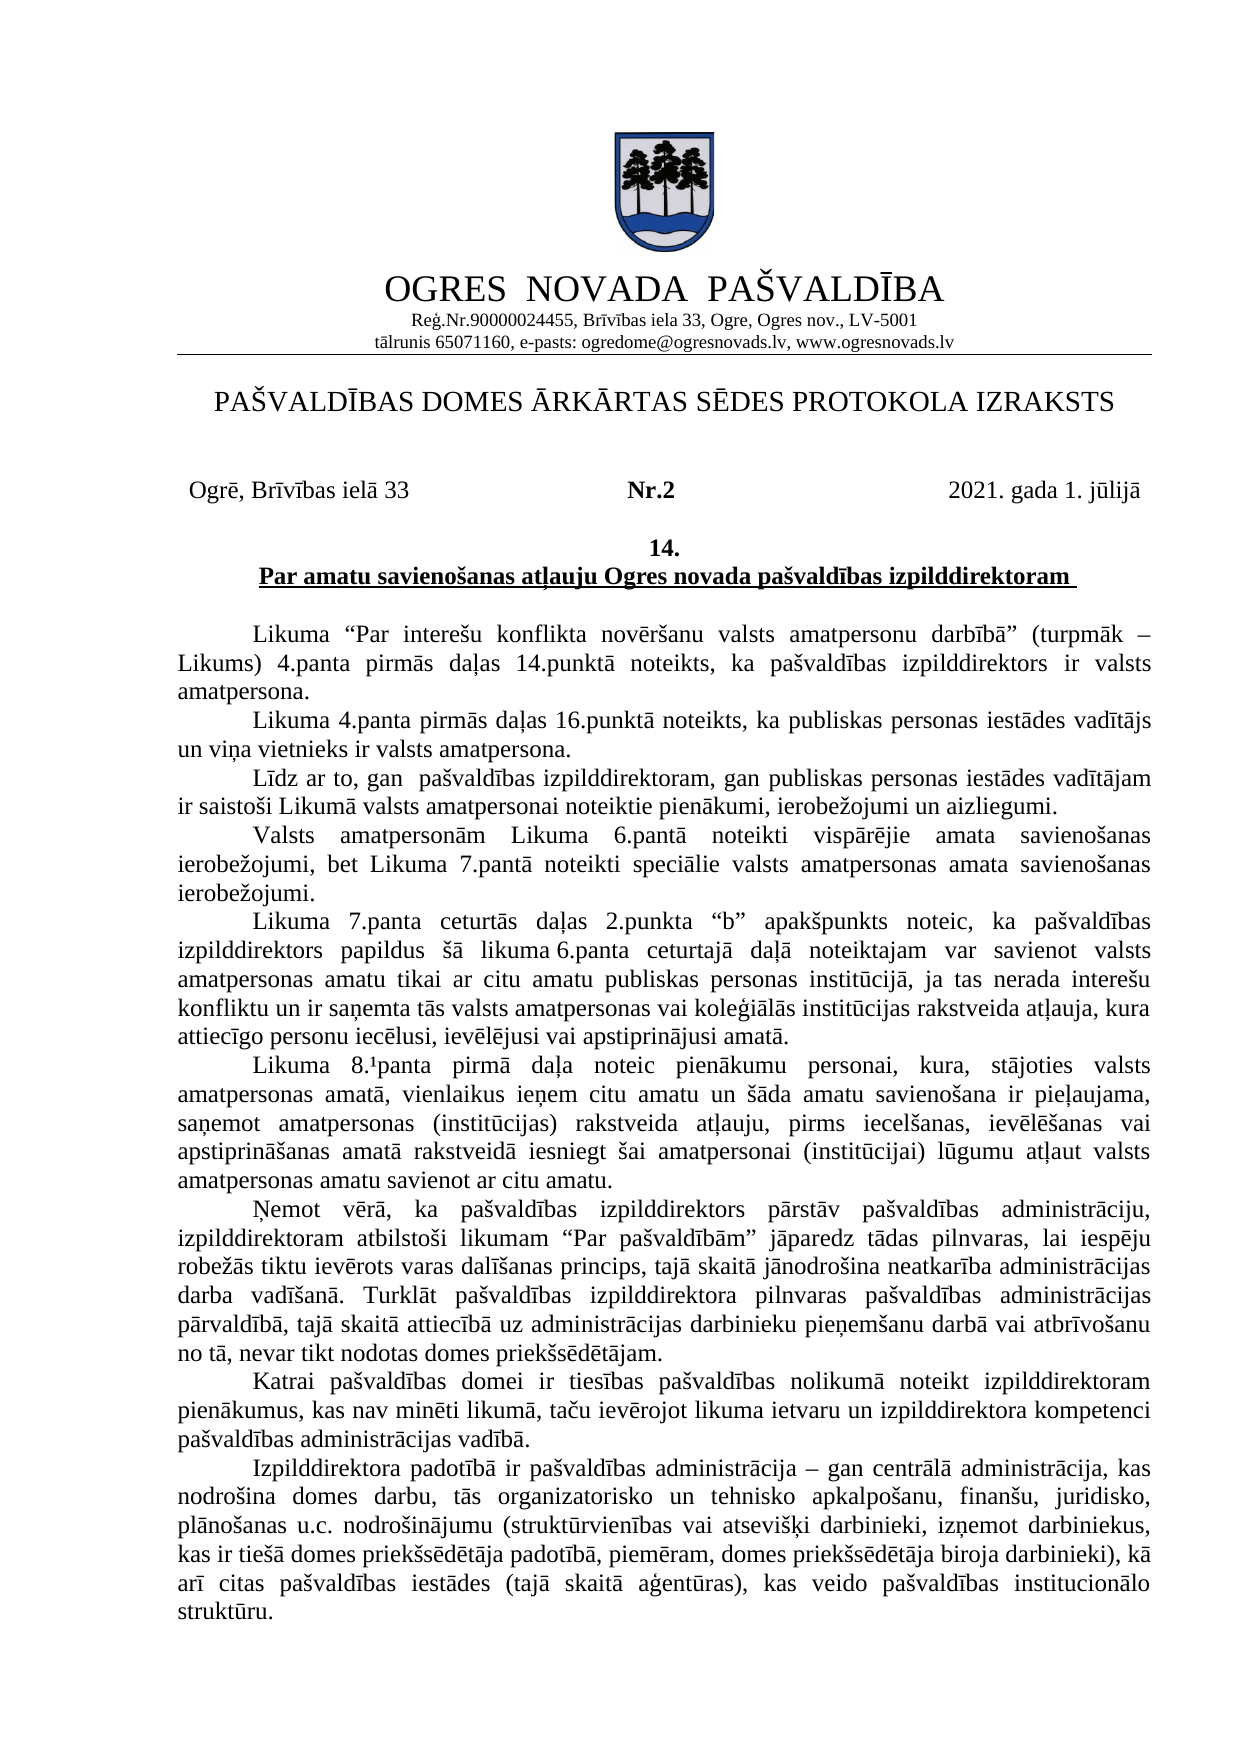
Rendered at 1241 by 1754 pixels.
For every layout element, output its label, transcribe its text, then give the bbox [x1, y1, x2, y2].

table_header 2021. gada 1. jūlijā [809, 475, 1152, 504]
text OGRES NOVADA PAŠVALDĪBA [177, 266, 1152, 309]
text Izpilddirektora padotībā ir pašvaldības administrācija – gan centrālā administrācija, kas nodrošina domes darbu, tās organizatorisko un tehnisko apkalpošanu, finanšu, juridisko, plānošanas u.c. nodrošinājumu (struktūrvienības vai atsevišķi darbinieki, izņemot darbiniekus, kas ir tiešā domes priekšsēdētāja padotībā, piemēram, domes priekšsēdētāja biroja darbinieki), kā arī citas pašvaldības iestādes (tajā skaitā aģentūras), kas veido pašvaldības institucionālo struktūru. [177, 1453, 1152, 1625]
text 14. [177, 533, 1152, 561]
text Likuma 7.panta ceturtās daļas 2.punkta “b” apakšpunkts noteic, ka pašvaldības izpilddirektors papildus šā likuma 6.panta ceturtajā daļā noteiktajam var savienot valsts amatpersonas amatu tikai ar citu amatu publiskas personas institūcijā, ja tas nerada interešu konfliktu un ir saņemta tās valsts amatpersonas vai koleģiālās institūcijas rakstveida atļauja, kura attiecīgo personu iecēlusi, ievēlējusi vai apstiprinājusi amatā. [177, 906, 1152, 1050]
table_header Ogrē, Brīvības ielā 33 [177, 475, 493, 504]
text Likuma “Par interešu konflikta novēršanu valsts amatpersonu darbībā” (turpmāk – Likums) 4.panta pirmās daļas 14.punktā noteikts, ka pašvaldības izpilddirektors ir valsts amatpersona. [177, 619, 1152, 705]
list Par amatu savienošanas atļauju Ogres novada pašvaldības izpilddirektoram [177, 561, 1152, 590]
text Līdz ar to, gan pašvaldības izpilddirektoram, gan publiskas personas iestādes vadītājam ir saistoši Likumā valsts amatpersonai noteiktie pienākumi, ierobežojumi un aizliegumi. [177, 763, 1152, 820]
text Likuma 4.panta pirmās daļas 16.punktā noteikts, ka publiskas personas iestādes vadītājs un viņa vietnieks ir valsts amatpersona. [177, 705, 1152, 763]
text PAŠVALDĪBAS DOMES ĀRKĀRTAS SĒDES PROTOKOLA IZRAKSTS [177, 384, 1152, 418]
text Katrai pašvaldības domei ir tiesības pašvaldības nolikumā noteikt izpilddirektoram pienākumus, kas nav minēti likumā, taču ievērojot likuma ietvaru un izpilddirektora kompetenci pašvaldības administrācijas vadībā. [177, 1366, 1152, 1453]
text Valsts amatpersonām Likuma 6.pantā noteikti vispārējie amata savienošanas ierobežojumi, bet Likuma 7.pantā noteikti speciālie valsts amatpersonas amata savienošanas ierobežojumi. [177, 820, 1152, 906]
text Reģ.Nr.90000024455, Brīvības iela 33, Ogre, Ogres nov., LV-5001 [177, 309, 1152, 331]
text Likuma 8.¹panta pirmā daļa noteic pienākumu personai, kura, stājoties valsts amatpersonas amatā, vienlaikus ieņem citu amatu un šāda amatu savienošana ir pieļaujama, saņemot amatpersonas (institūcijas) rakstveida atļauju, pirms iecelšanas, ievēlēšanas vai apstiprināšanas amatā rakstveidā iesniegt šai amatpersonai (institūcijai) lūgumu atļaut valsts amatpersonas amatu savienot ar citu amatu. [177, 1050, 1152, 1194]
text Ņemot vērā, ka pašvaldības izpilddirektors pārstāv pašvaldības administrāciju, izpilddirektoram atbilstoši likumam “Par pašvaldībām” jāparedz tādas pilnvaras, lai iespēju robežās tiktu ievērots varas dalīšanas princips, tajā skaitā jānodrošina neatkarība administrācijas darba vadīšanā. Turklāt pašvaldības izpilddirektora pilnvaras pašvaldības administrācijas pārvaldībā, tajā skaitā attiecībā uz administrācijas darbinieku pieņemšanu darbā vai atbrīvošanu no tā, nevar tikt nodotas domes priekšsēdētājam. [177, 1194, 1152, 1366]
picture [614, 132, 715, 252]
table_header Nr.2 [493, 475, 809, 504]
text tālrunis 65071160, e-pasts: ogredome@ogresnovads.lv, www.ogresnovads.lv [177, 331, 1152, 354]
